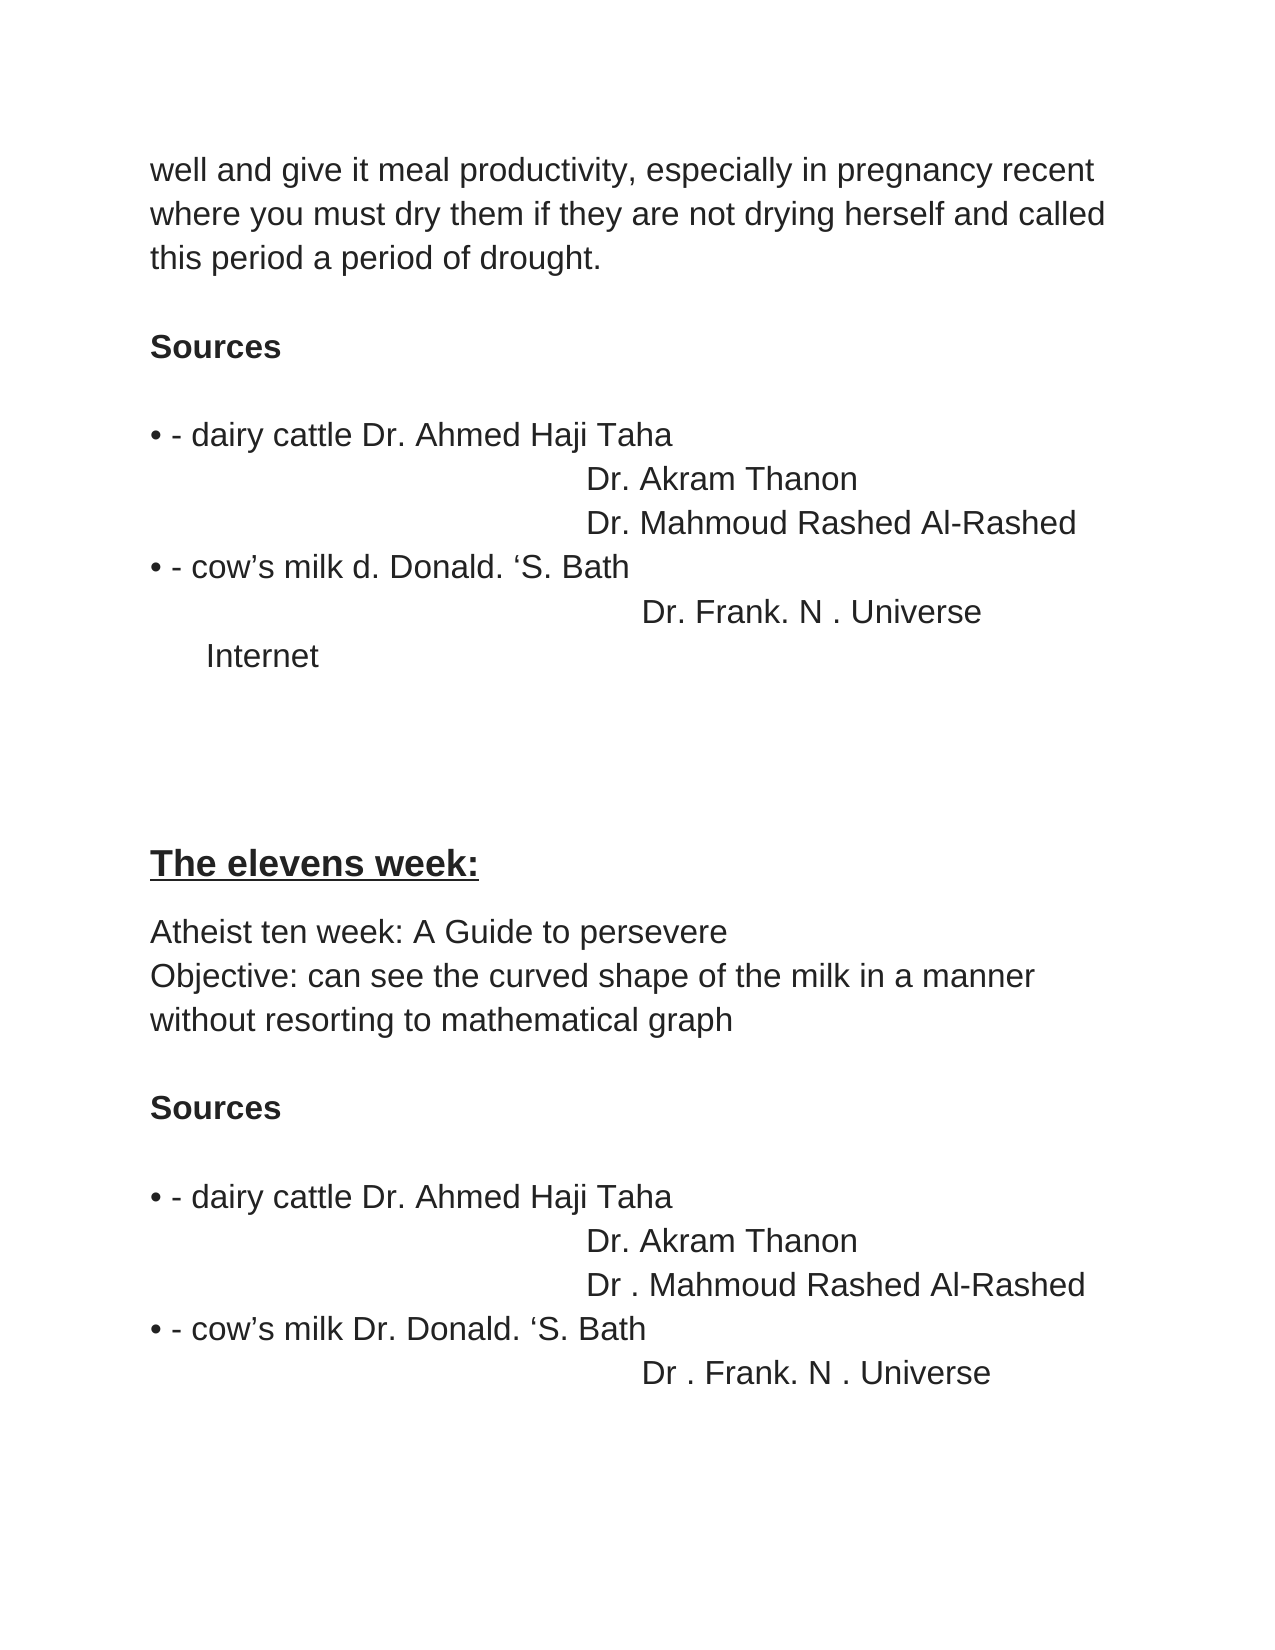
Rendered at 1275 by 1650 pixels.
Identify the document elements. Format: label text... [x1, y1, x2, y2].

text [150, 912, 1125, 1480]
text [150, 150, 1125, 706]
text The elevens week: [150, 796, 1125, 884]
